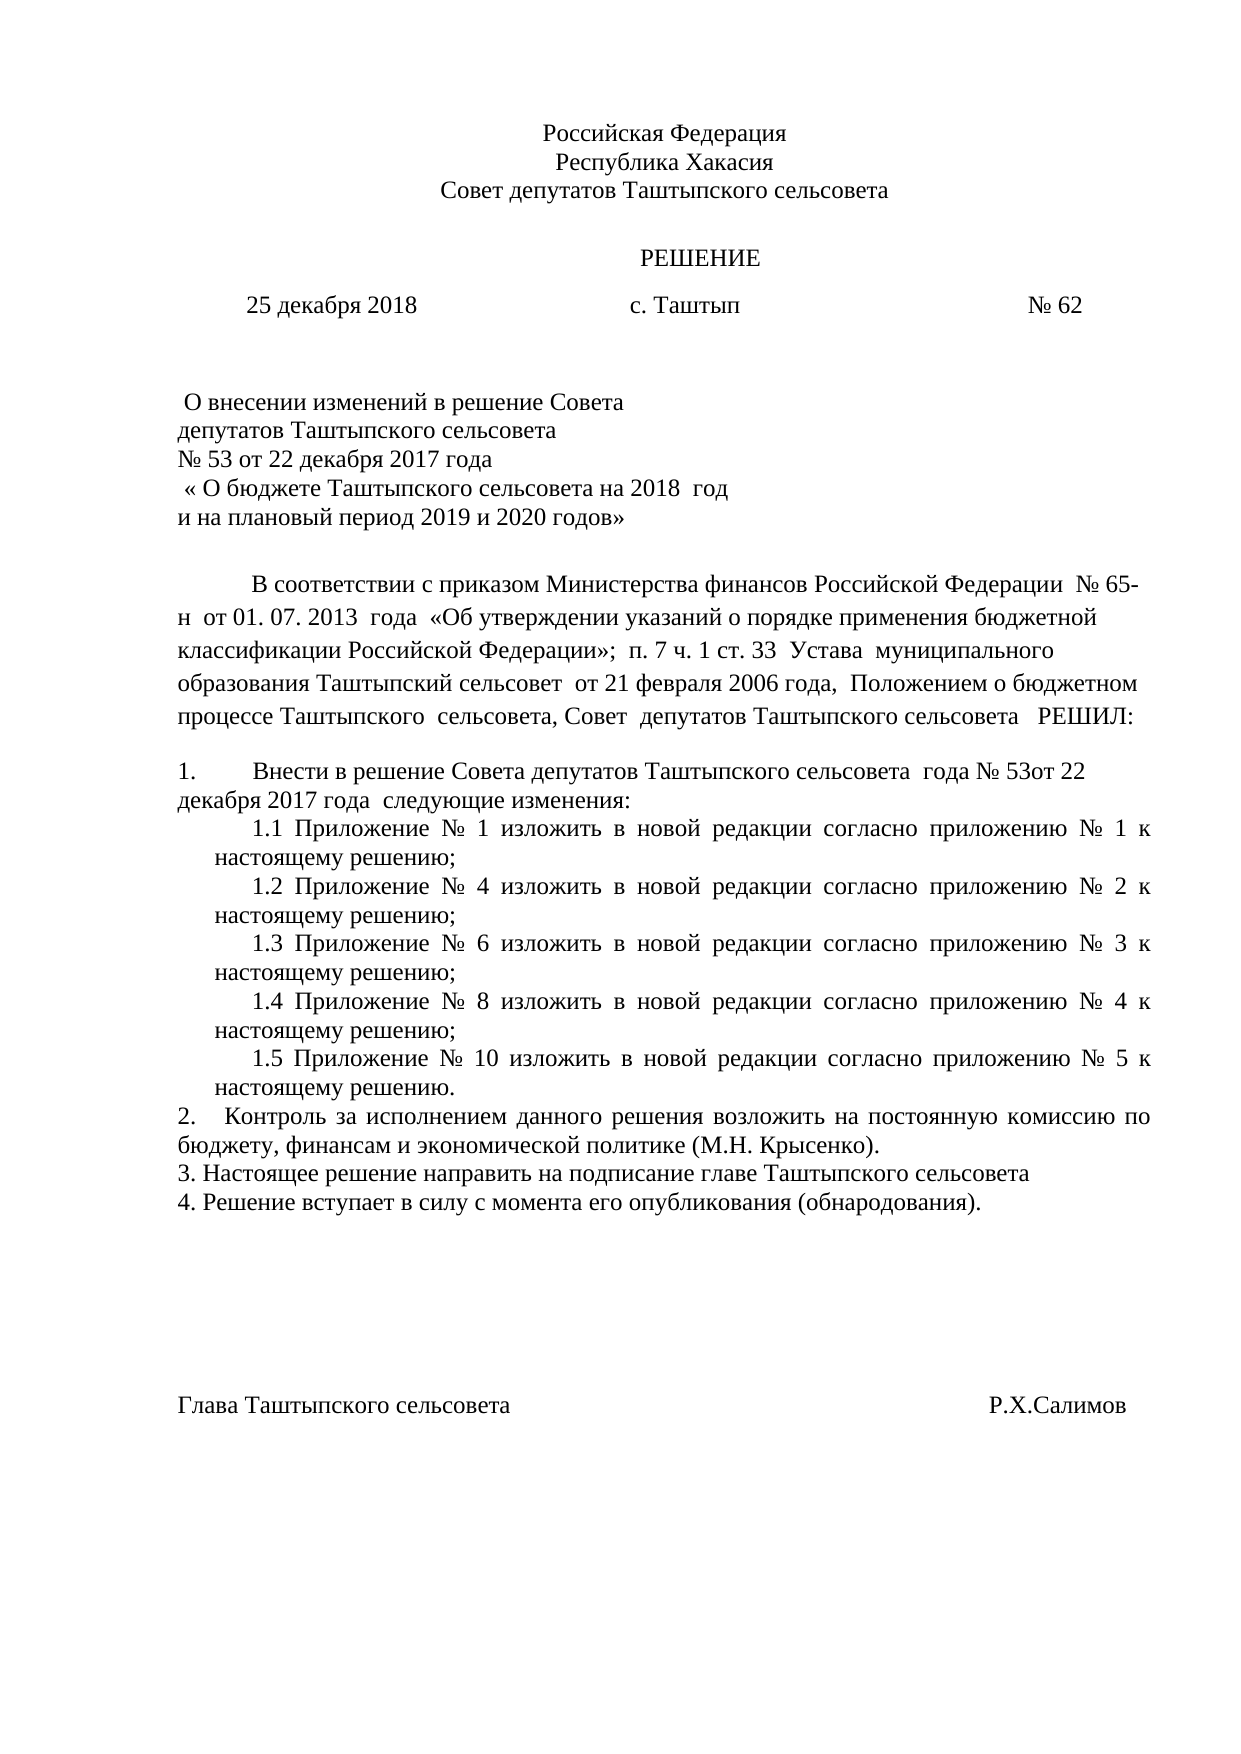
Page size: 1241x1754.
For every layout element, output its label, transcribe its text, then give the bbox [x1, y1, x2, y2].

text Совет депутатов Таштыпского сельсовета [177, 176, 1152, 204]
text 1.3 Приложение № 6 изложить в новой редакции согласно приложению № 3 к настоящему решению; [214, 928, 1152, 986]
text 25 декабря 2018 с. Таштып № 62 [177, 291, 1152, 319]
text 2. Контроль за исполнением данного решения возложить на постоянную комиссию по бюджету, финансам и экономической политике (М.Н. Крысенко). [177, 1101, 1152, 1158]
text 3. Настоящее решение направить на подписание главе Таштыпского сельсовета [177, 1158, 1152, 1187]
text и на плановый период 2019 и 2020 годов» [177, 502, 1152, 531]
text 1.4 Приложение № 8 изложить в новой редакции согласно приложению № 4 к настоящему решению; [214, 986, 1152, 1043]
text 1.1 Приложение № 1 изложить в новой редакции согласно приложению № 1 к настоящему решению; [214, 813, 1152, 871]
text № 53 от 22 декабря 2017 года [177, 444, 1152, 473]
text О внесении изменений в решение Совета [177, 387, 1152, 416]
text 4. Решение вступает в силу с момента его опубликования (обнародования). [177, 1187, 1152, 1216]
text « О бюджете Таштыпского сельсовета на 2018 год [177, 473, 1152, 502]
text Республика Хакасия [177, 147, 1152, 176]
text 1.5 Приложение № 10 изложить в новой редакции согласно приложению № 5 к настоящему решению. [214, 1043, 1152, 1101]
text Глава Таштыпского сельсовета Р.Х.Салимов [177, 1390, 1152, 1418]
list Внести в решение Совета депутатов Таштыпского сельсовета года № 53от 22 декабря 2017 года следующие изменения: [177, 756, 1152, 813]
text РЕШЕНИЕ [177, 243, 1152, 271]
text Российская Федерация [177, 118, 1152, 147]
text В соответствии с приказом Министерства финансов Российской Федерации № 65-н от 01. 07. 2013 года «Об утверждении указаний о порядке применения бюджетной классификации Российской Федерации»; п. 7 ч. 1 ст. 33 Устава муниципального образования Таштыпский сельсовет от 21 февраля 2006 года, Положением о бюджетном процессе Таштыпского сельсовета, Совет депутатов Таштыпского сельсовета РЕШИЛ: [177, 569, 1152, 730]
text 1.2 Приложение № 4 изложить в новой редакции согласно приложению № 2 к настоящему решению; [214, 871, 1152, 928]
text депутатов Таштыпского сельсовета [177, 416, 1152, 444]
